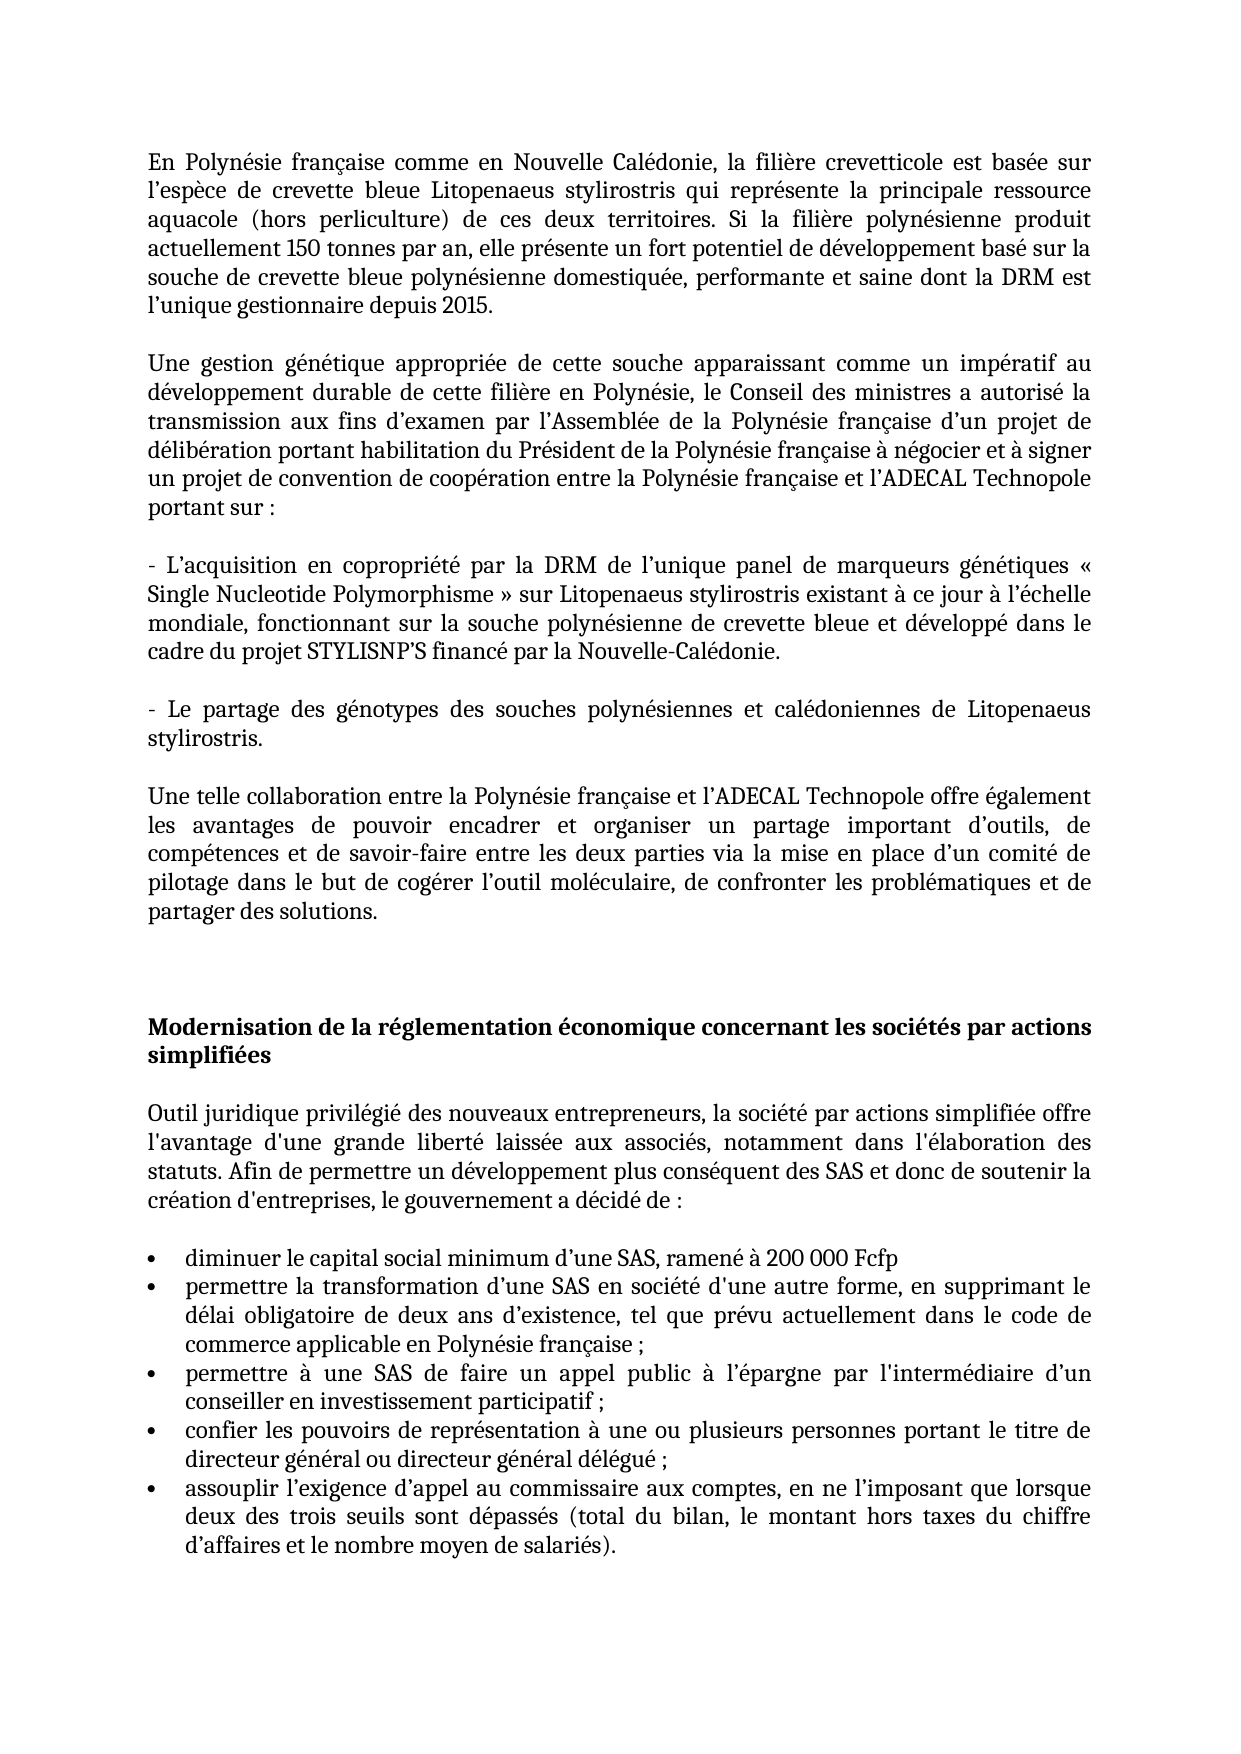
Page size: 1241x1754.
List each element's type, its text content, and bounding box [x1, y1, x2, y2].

list assouplir l’exigence d’appel au commissaire aux comptes, en ne l’imposant que lorsque deux des trois seuils sont dépassés (total du bilan, le montant hors taxes du chiffre d’affaires et le nombre moyen de salariés). [148, 1473, 1093, 1560]
text - L’acquisition en copropriété par la DRM de l’unique panel de marqueurs génétiques « Single Nucleotide Polymorphisme » sur Litopenaeus stylirostris existant à ce jour à l’échelle mondiale, fonctionnant sur la souche polynésienne de crevette bleue et développé dans le cadre du projet STYLISNP’S financé par la Nouvelle-Calédonie. [148, 551, 1093, 666]
list permettre à une SAS de faire un appel public à l’épargne par l'intermédiaire d’un conseiller en investissement participatif ; [148, 1358, 1093, 1416]
text - Le partage des génotypes des souches polynésiennes et calédoniennes de Litopenaeus stylirostris. [148, 695, 1093, 753]
text Modernisation de la réglementation économique concernant les sociétés par actions simplifiées [148, 1013, 1093, 1070]
text Outil juridique privilégié des nouveaux entrepreneurs, la société par actions simplifiée offre l'avantage d'une grande liberté laissée aux associés, notamment dans l'élaboration des statuts. Afin de permettre un développement plus conséquent des SAS et donc de soutenir la création d'entreprises, le gouvernement a décidé de : [148, 1099, 1093, 1214]
list permettre la transformation d’une SAS en société d'une autre forme, en supprimant le délai obligatoire de deux ans d’existence, tel que prévu actuellement dans le code de commerce applicable en Polynésie française ; [148, 1272, 1093, 1358]
text En Polynésie française comme en Nouvelle Calédonie, la filière crevetticole est basée sur l’espèce de crevette bleue Litopenaeus stylirostris qui représente la principale ressource aquacole (hors perliculture) de ces deux territoires. Si la filière polynésienne produit actuellement 150 tonnes par an, elle présente un fort potentiel de développement basé sur la souche de crevette bleue polynésienne domestiquée, performante et saine dont la DRM est l’unique gestionnaire depuis 2015. [148, 148, 1093, 320]
text Une telle collaboration entre la Polynésie française et l’ADECAL Technopole offre également les avantages de pouvoir encadrer et organiser un partage important d’outils, de compétences et de savoir-faire entre les deux parties via la mise en place d’un comité de pilotage dans le but de cogérer l’outil moléculaire, de confronter les problématiques et de partager des solutions. [148, 782, 1093, 926]
list confier les pouvoirs de représentation à une ou plusieurs personnes portant le titre de directeur général ou directeur général délégué ; [148, 1416, 1093, 1473]
text Une gestion génétique appropriée de cette souche apparaissant comme un impératif au développement durable de cette filière en Polynésie, le Conseil des ministres a autorisé la transmission aux fins d’examen par l’Assemblée de la Polynésie française d’un projet de délibération portant habilitation du Président de la Polynésie française à négocier et à signer un projet de convention de coopération entre la Polynésie française et l’ADECAL Technopole portant sur : [148, 349, 1093, 522]
list diminuer le capital social minimum d’une SAS, ramené à 200 000 Fcfp [148, 1243, 1093, 1272]
